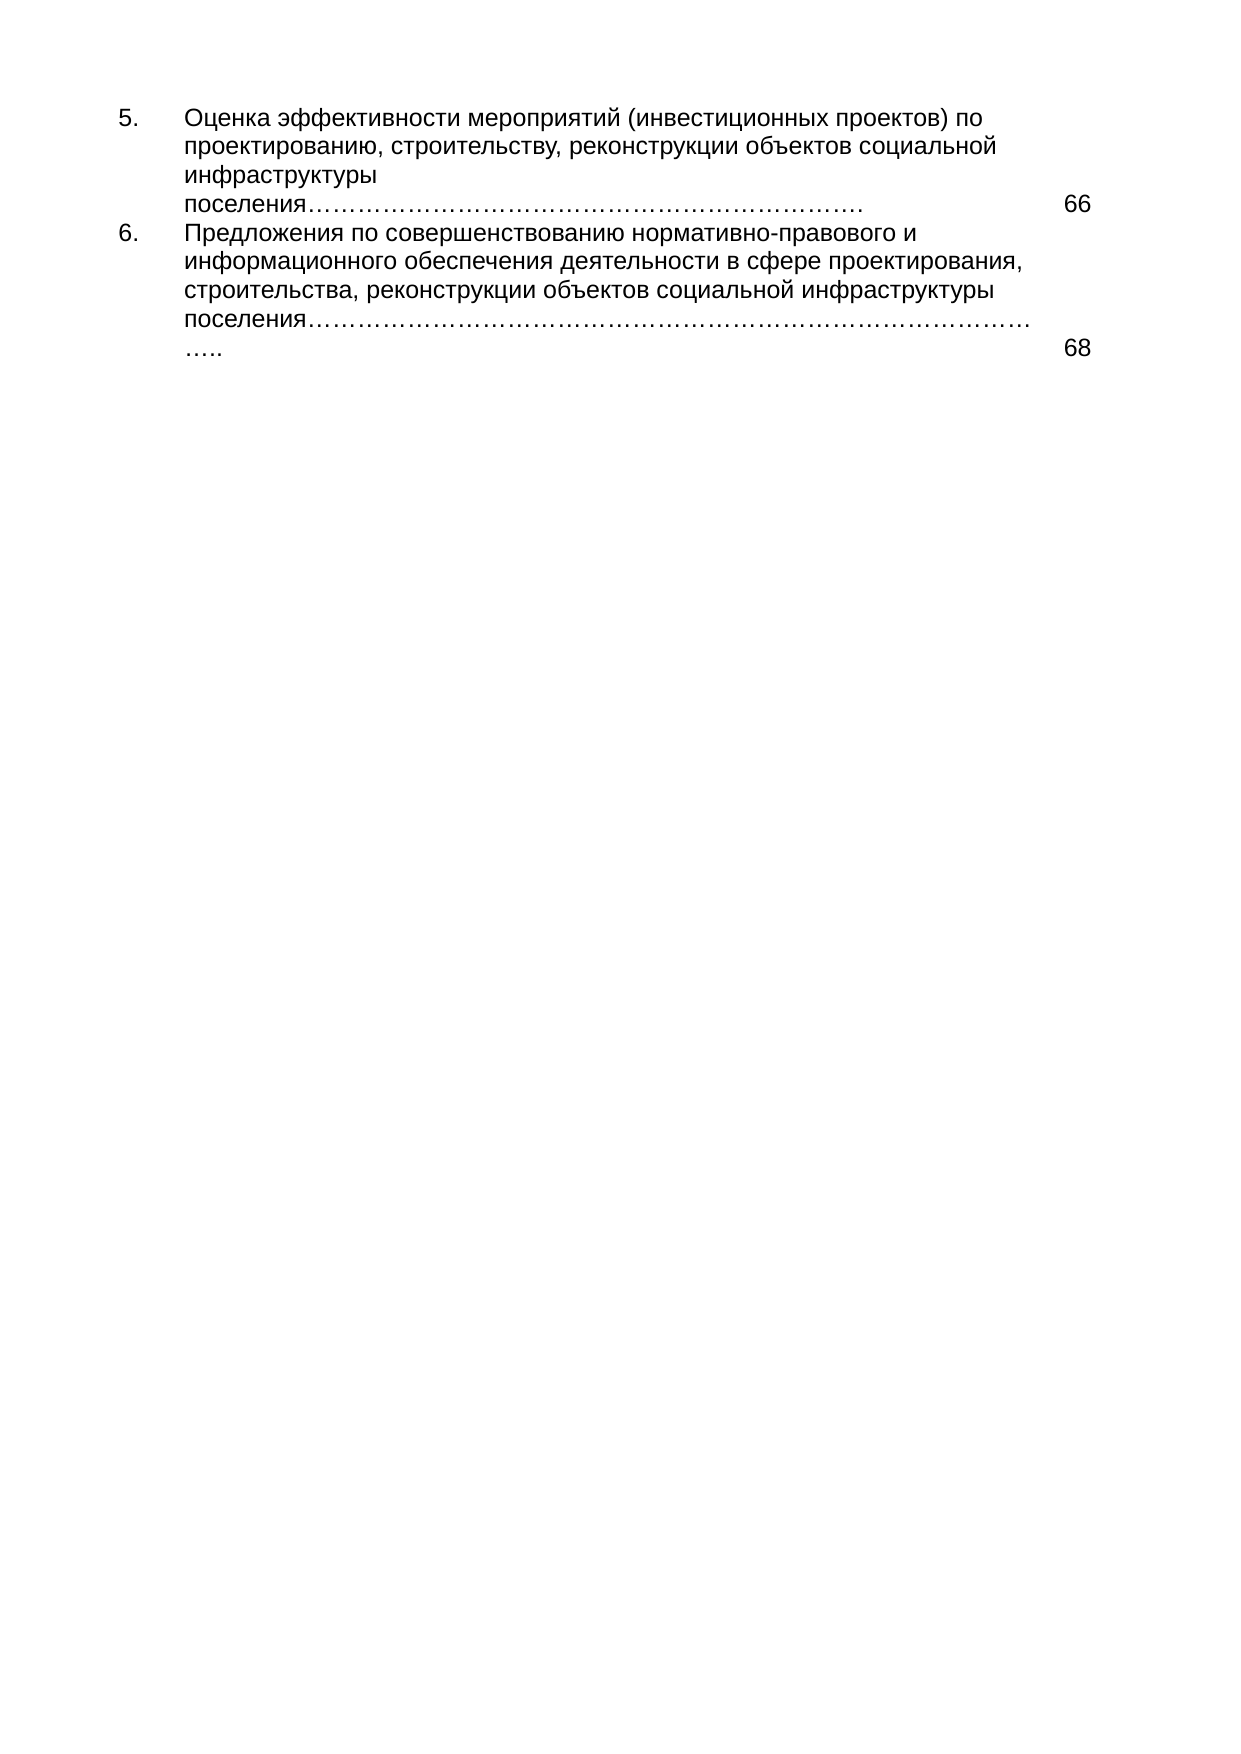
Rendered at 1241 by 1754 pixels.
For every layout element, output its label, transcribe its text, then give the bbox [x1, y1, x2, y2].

table_cell 68 [1052, 218, 1111, 361]
table_cell 6. [107, 218, 173, 361]
table_cell 5. [107, 103, 173, 218]
table_cell Предложения по совершенствованию нормативно-правового и информационного обеспечения деятельности в сфере проектирования, строительства, реконструкции объектов социальной инфраструктуры поселения……………………………………………………………………………….. [173, 218, 1052, 361]
table_cell 66 [1052, 103, 1111, 218]
table_cell Оценка эффективности мероприятий (инвестиционных проектов) по проектированию, строительству, реконструкции объектов социальной инфраструктуры поселения…………………………………………………………. [173, 103, 1052, 218]
